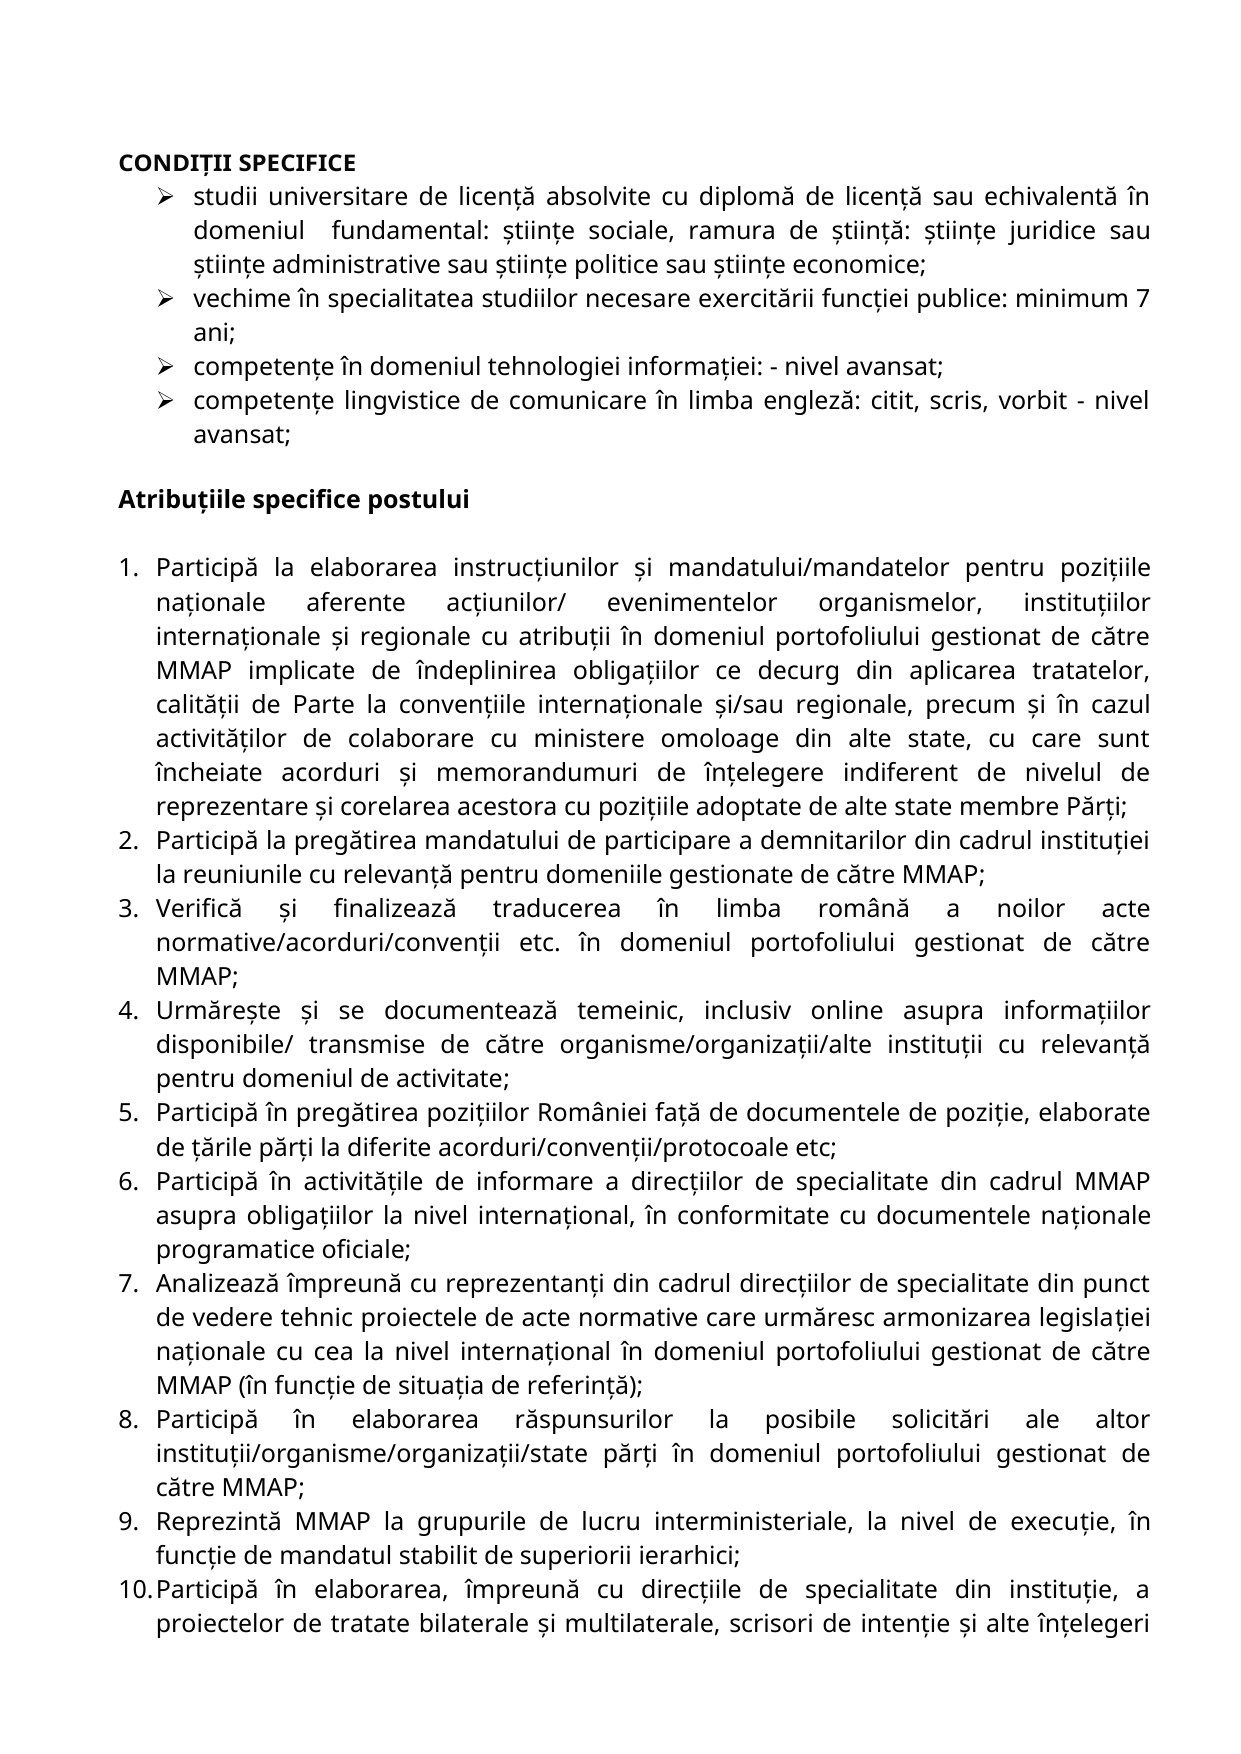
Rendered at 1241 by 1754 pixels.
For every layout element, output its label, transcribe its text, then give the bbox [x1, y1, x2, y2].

list Participă la pregătirea mandatului de participare a demnitarilor din cadrul instituției la reuniunile cu relevanţă pentru domeniile gestionate de către MMAP; [118, 823, 1152, 891]
list Participă în elaborarea răspunsurilor la posibile solicitări ale altor instituţii/organisme/organizații/state părți în domeniul portofoliului gestionat de către MMAP; [118, 1402, 1152, 1504]
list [118, 1572, 1152, 1640]
text Atribuţiile specifice postului [118, 482, 1152, 516]
list Urmărește și se documentează temeinic, inclusiv online asupra informațiilor disponibile/ transmise de către organisme/organizații/alte instituții cu relevanță pentru domeniul de activitate; [118, 993, 1152, 1095]
list Participă la elaborarea instrucţiunilor şi mandatului/mandatelor pentru pozițiile naționale aferente acțiunilor/ evenimentelor organismelor, instituțiilor internaționale și regionale cu atribuții în domeniul portofoliului gestionat de către MMAP implicate de îndeplinirea obligațiilor ce decurg din aplicarea tratatelor, calității de Parte la convențiile internaționale și/sau regionale, precum și în cazul activităților de colaborare cu ministere omoloage din alte state, cu care sunt încheiate acorduri și memorandumuri de înțelegere indiferent de nivelul de reprezentare şi corelarea acestora cu poziţiile adoptate de alte state membre Părți; [118, 550, 1152, 823]
list Participă în pregătirea poziţiilor României faţă de documentele de poziţie, elaborate de ţările părți la diferite acorduri/convenții/protocoale etc; [118, 1095, 1152, 1163]
list vechime în specialitatea studiilor necesare exercitării funcției publice: minimum 7 ani; [156, 280, 1152, 348]
list competențe lingvistice de comunicare în limba engleză: citit, scris, vorbit - nivel avansat; [156, 383, 1152, 451]
list Analizează împreună cu reprezentanți din cadrul direcțiilor de specialitate din punct de vedere tehnic proiectele de acte normative care urmăresc armonizarea legislaţiei naţionale cu cea la nivel internațional în domeniul portofoliului gestionat de către MMAP (în funcție de situația de referință); [118, 1265, 1152, 1402]
list competențe în domeniul tehnologiei informației: - nivel avansat; [156, 348, 1152, 383]
list Participă în activităţile de informare a direcţiilor de specialitate din cadrul MMAP asupra obligaţiilor la nivel internațional, în conformitate cu documentele naţionale programatice oficiale; [118, 1163, 1152, 1265]
list Verifică şi finalizează traducerea în limba română a noilor acte normative/acorduri/convenții etc. în domeniul portofoliului gestionat de către MMAP; [118, 891, 1152, 993]
list studii universitare de licență absolvite cu diplomă de licență sau echivalentă în domeniul fundamental: științe sociale, ramura de știință: științe juridice sau științe administrative sau științe politice sau științe economice; [156, 178, 1152, 280]
text CONDIȚII SPECIFICE [118, 147, 1152, 178]
list Reprezintă MMAP la grupurile de lucru interministeriale, la nivel de execuţie, în funcție de mandatul stabilit de superiorii ierarhici; [118, 1504, 1152, 1572]
